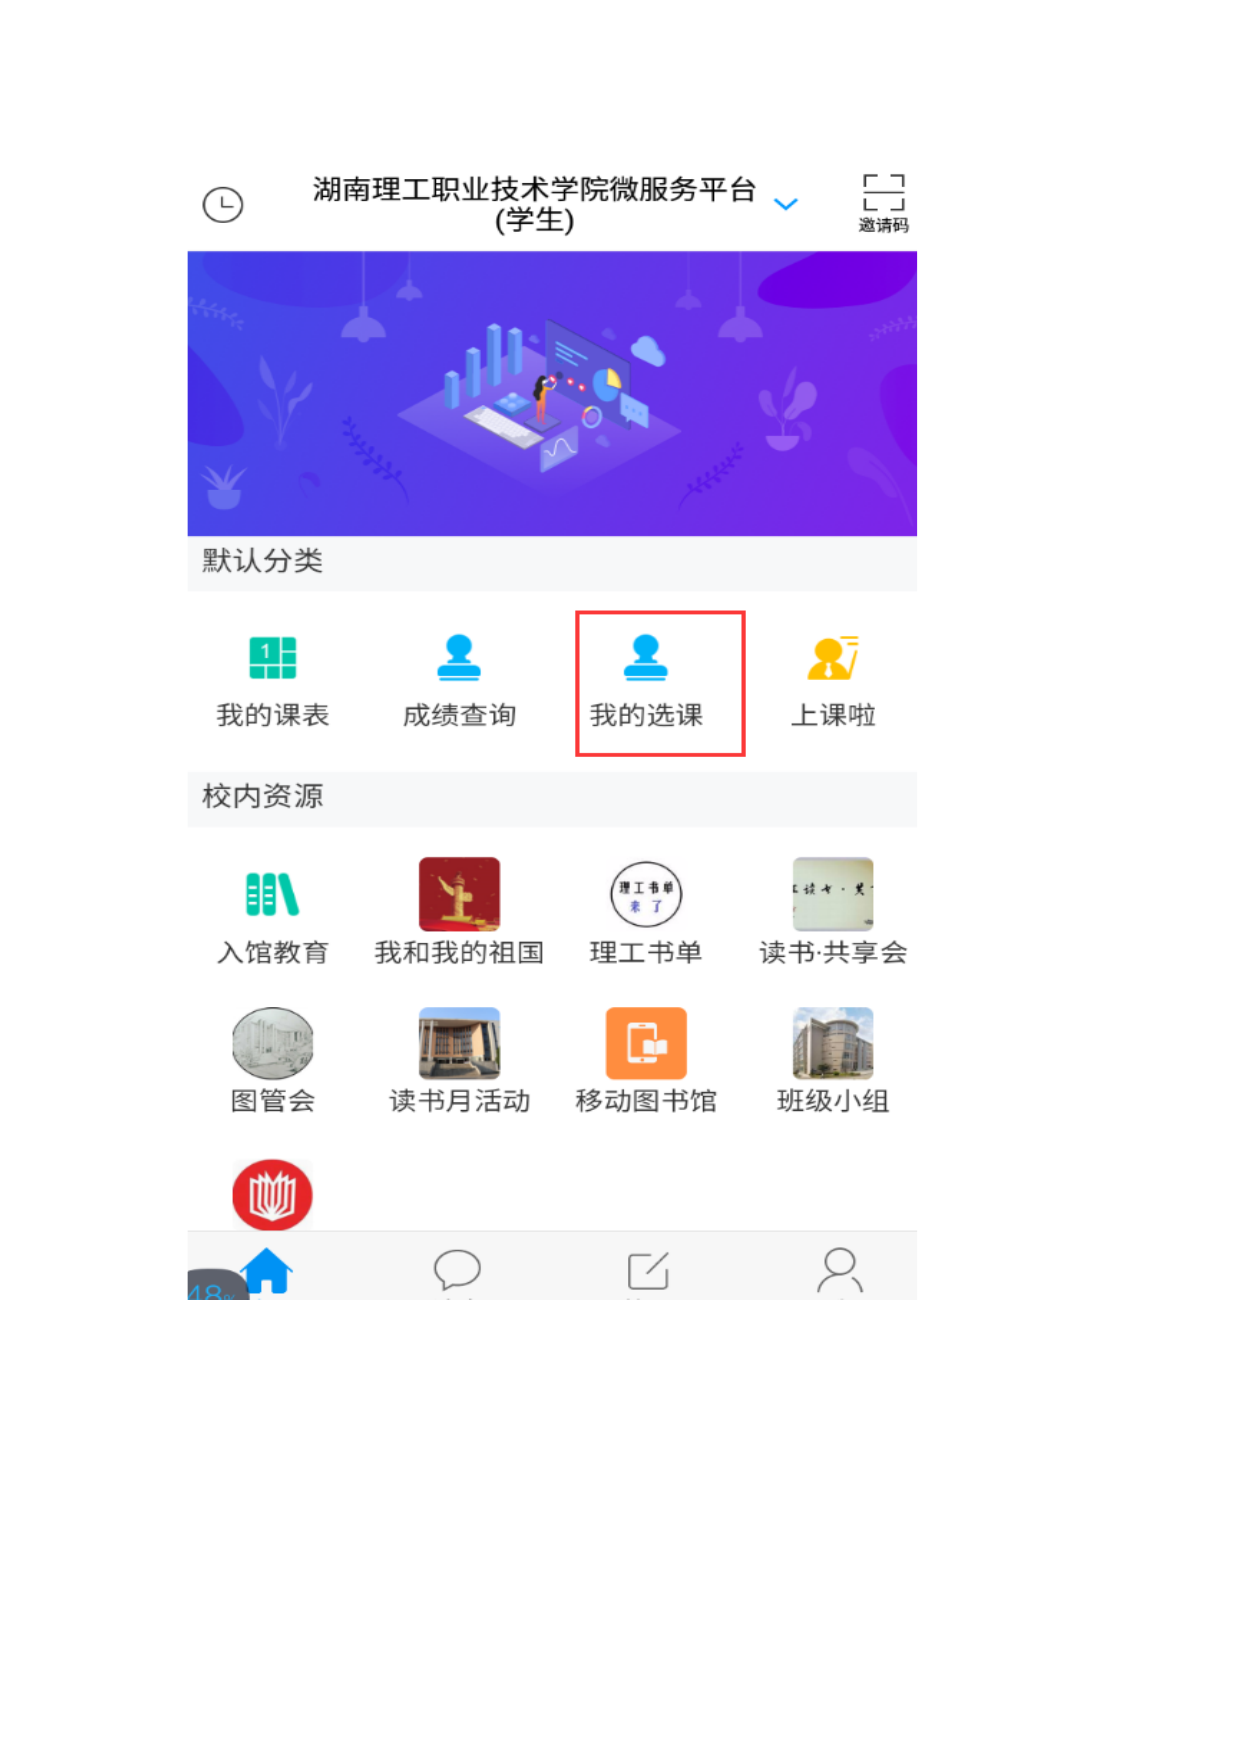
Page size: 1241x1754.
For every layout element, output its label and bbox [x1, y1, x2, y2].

picture [187, 162, 918, 1300]
